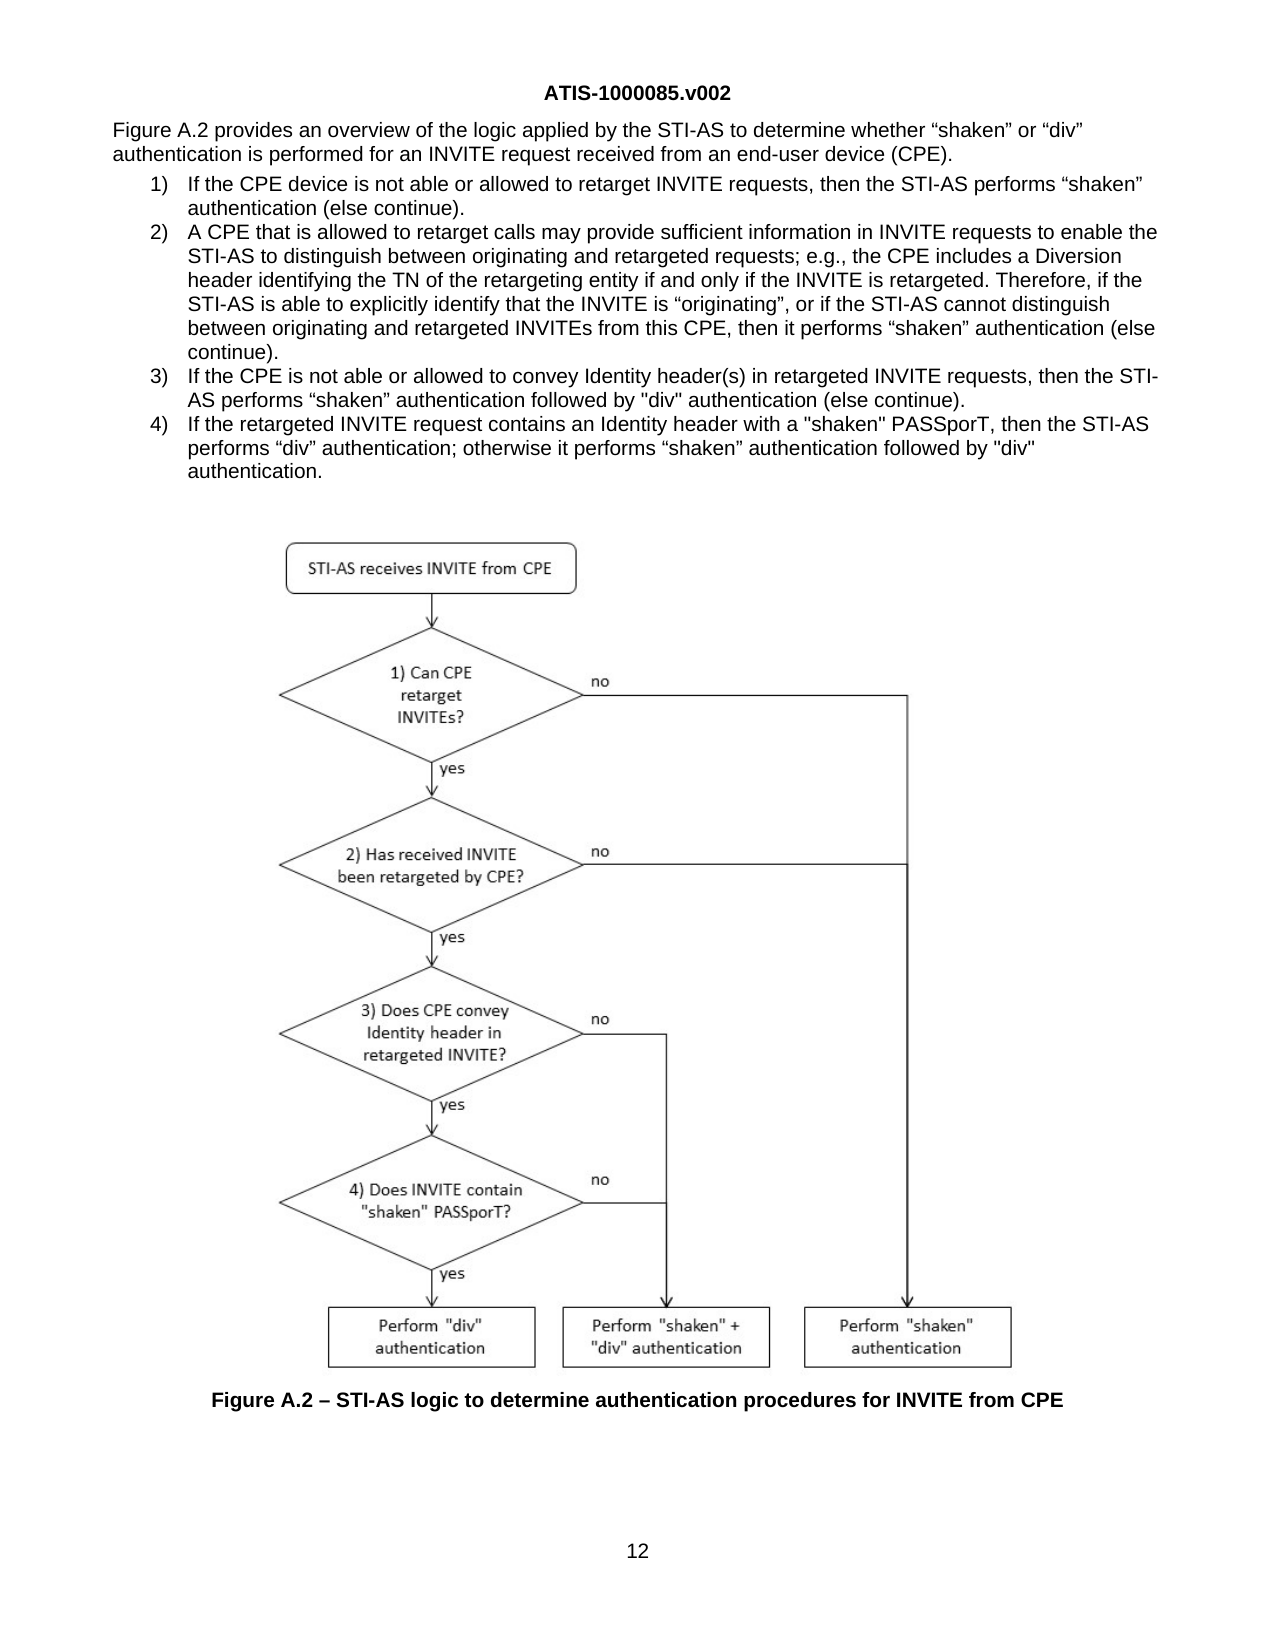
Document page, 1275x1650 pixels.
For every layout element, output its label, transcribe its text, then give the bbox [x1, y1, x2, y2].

list If the CPE device is not able or allowed to retarget INVITE requests, then the STI-AS performs “shaken” authentication (else continue). [150, 172, 1162, 220]
list If the CPE is not able or allowed to convey Identity header(s) in retargeted INVITE requests, then the STI-AS performs “shaken” authentication followed by "div" authentication (else continue). [150, 363, 1162, 411]
list A CPE that is allowed to retarget calls may provide sufficient information in INVITE requests to enable the STI-AS to distinguish between originating and retargeted requests; e.g., the CPE includes a Diversion header identifying the TN of the retargeting entity if and only if the INVITE is retargeted. Therefore, if the STI-AS is able to explicitly identify that the INVITE is “originating”, or if the STI-AS cannot distinguish between originating and retargeted INVITEs from this CPE, then it performs “shaken” authentication (else continue). [150, 220, 1162, 363]
picture [184, 532, 1091, 1376]
list If the retargeted INVITE request contains an Identity header with a "shaken" PASSporT, then the STI-AS performs “div” authentication; otherwise it performs “shaken” authentication followed by "div" authentication. [150, 411, 1162, 483]
text Figure A.2 – STI-AS logic to determine authentication procedures for INVITE from CPE [112, 1388, 1162, 1412]
text Figure A.2 provides an overview of the logic applied by the STI-AS to determine whether “shaken” or “div” authentication is performed for an INVITE request received from an end-user device (CPE). [112, 118, 1162, 166]
